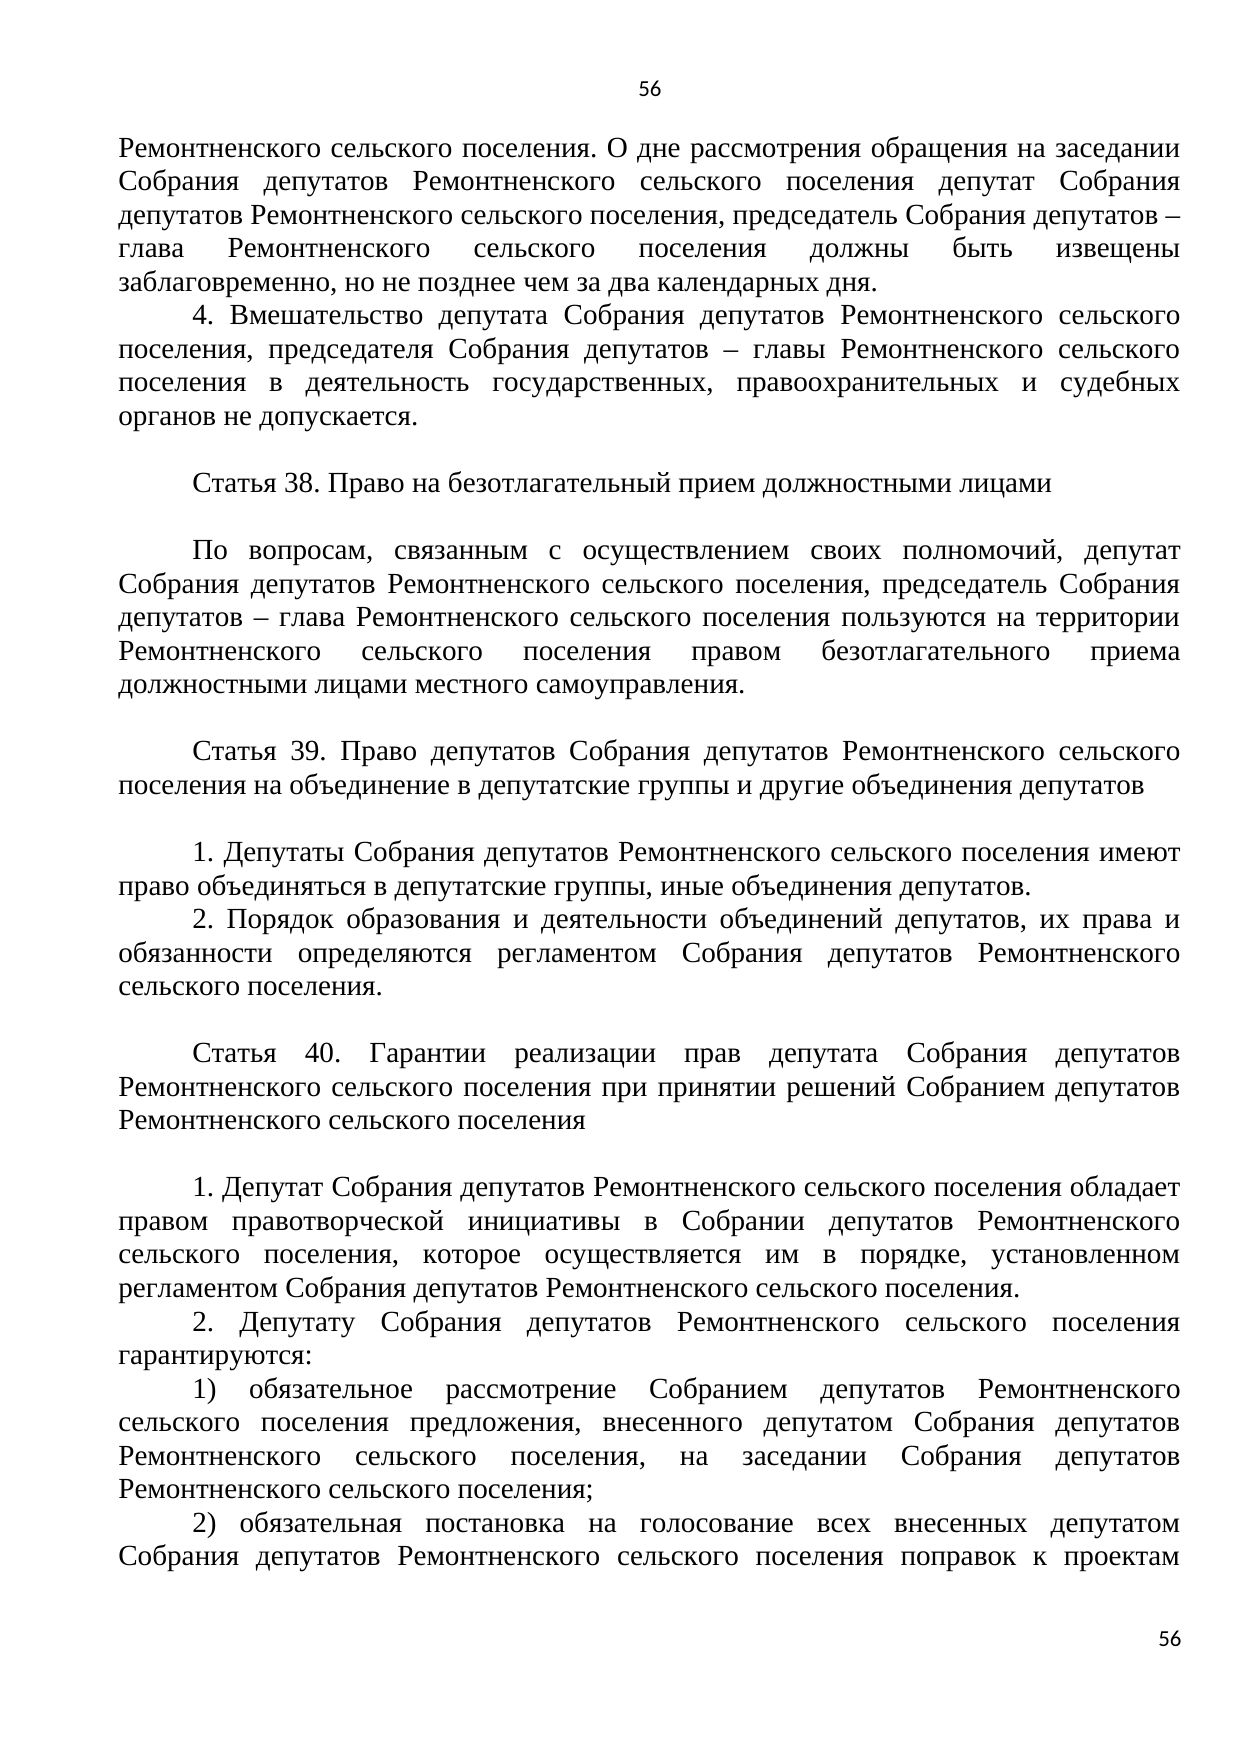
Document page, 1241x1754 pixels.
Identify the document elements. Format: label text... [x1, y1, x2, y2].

text По вопросам, связанным с осуществлением своих полномочий, депутат Собрания депутатов Ремонтненского сельского поселения, председатель Собрания депутатов – глава Ремонтненского сельского поселения пользуются на территории Ремонтненского сельского поселения правом безотлагательного приема должностными лицами местного самоуправления. [118, 532, 1181, 700]
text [118, 130, 1181, 297]
text 1. Депутат Собрания депутатов Ремонтненского сельского поселения обладает правом правотворческой инициативы в Собрании депутатов Ремонтненского сельского поселения, которое осуществляется им в порядке, установленном регламентом Собрания депутатов Ремонтненского сельского поселения. [118, 1169, 1181, 1304]
text 2. Депутату Собрания депутатов Ремонтненского сельского поселения гарантируются: [118, 1304, 1181, 1371]
text Статья 38. Право на безотлагательный прием должностными лицами [118, 465, 1181, 499]
text 2. Порядок образования и деятельности объединений депутатов, их права и обязанности определяются регламентом Собрания депутатов Ремонтненского сельского поселения. [118, 901, 1181, 1002]
text Статья 39. Право депутатов Собрания депутатов Ремонтненского сельского поселения на объединение в депутатские группы и другие объединения депутатов [118, 733, 1181, 801]
text 1. Депутаты Собрания депутатов Ремонтненского сельского поселения имеют право объединяться в депутатские группы, иные объединения депутатов. [118, 834, 1181, 901]
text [118, 1505, 1181, 1572]
text 1) обязательное рассмотрение Собранием депутатов Ремонтненского сельского поселения предложения, внесенного депутатом Собрания депутатов Ремонтненского сельского поселения, на заседании Собрания депутатов Ремонтненского сельского поселения; [118, 1371, 1181, 1505]
text 4. Вмешательство депутата Собрания депутатов Ремонтненского сельского поселения, председателя Собрания депутатов – главы Ремонтненского сельского поселения в деятельность государственных, правоохранительных и судебных органов не допускается. [118, 297, 1181, 432]
text Статья 40. Гарантии реализации прав депутата Собрания депутатов Ремонтненского сельского поселения при принятии решений Собранием депутатов Ремонтненского сельского поселения [118, 1035, 1181, 1136]
